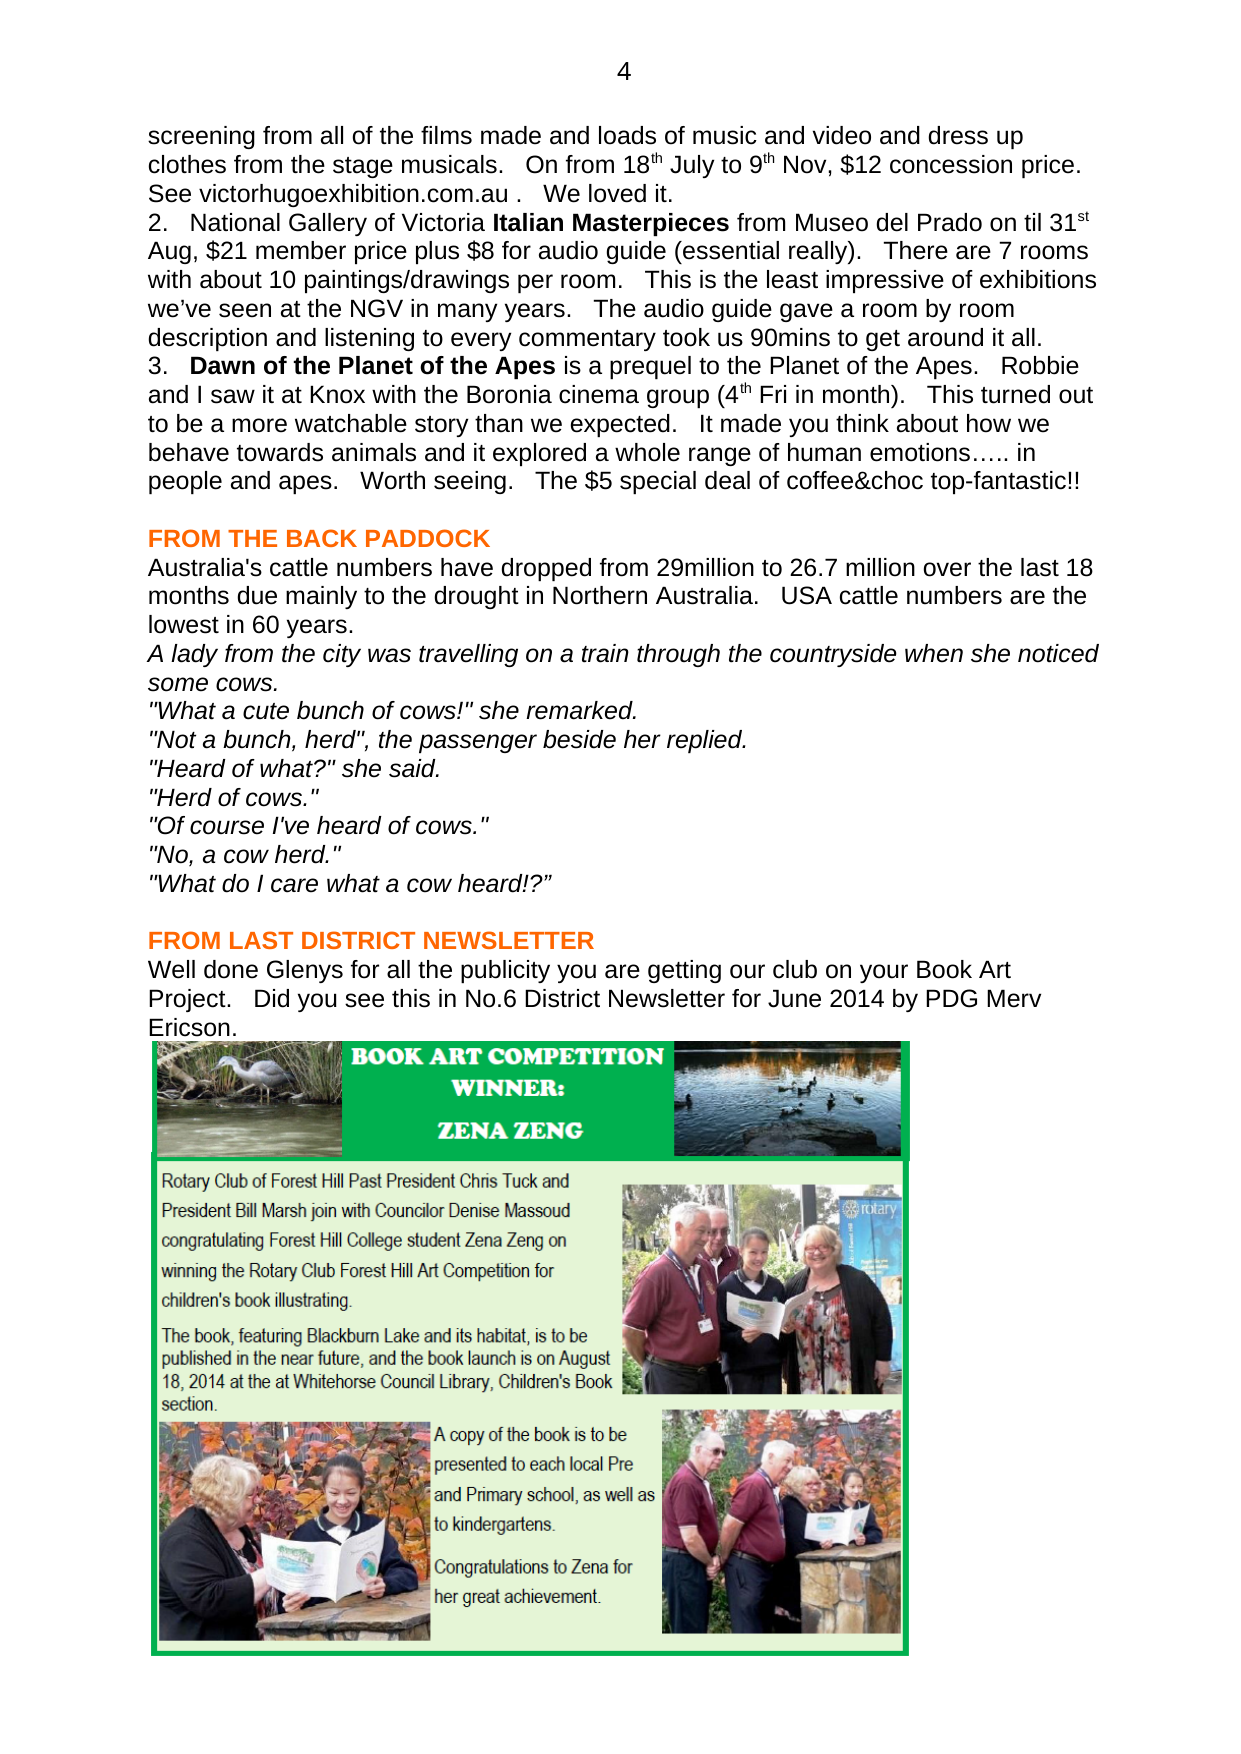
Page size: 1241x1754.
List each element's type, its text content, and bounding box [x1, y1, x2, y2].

text "Of course I've heard of cows." [148, 811, 1100, 840]
text 2. National Gallery of Victoria Italian Masterpieces from Museo del Prado on til 31st Aug, $21 member price plus $8 for audio guide (essential really). There are 7 rooms with about 10 paintings/drawings per room. This is the least impressive of exhibitions we’ve seen at the NGV in many years. The audio guide gave a room by room description and listening to every commentary took us 90mins to get around it all. [148, 207, 1100, 351]
text "Heard of what?" she said. [148, 754, 1100, 782]
picture [147, 1041, 915, 1659]
text "Herd of cows." [148, 782, 1100, 811]
text "What a cute bunch of cows!" she remarked. [148, 696, 1100, 725]
text "Not a bunch, herd", the passenger beside her replied. [148, 725, 1100, 754]
text FROM THE BACK PADDOCK [148, 524, 1100, 552]
text 3. Dawn of the Planet of the Apes is a prequel to the Planet of the Apes. Robbie and I saw it at Knox with the Boronia cinema group (4th Fri in month). This turned out to be a more watchable story than we expected. It made you think about how we behave towards animals and it explored a whole range of human emotions….. in people and apes. Worth seeing. The $5 special deal of coffee&choc top-fantastic!! [148, 351, 1100, 495]
text FROM LAST DISTRICT NEWSLETTER [148, 926, 1100, 955]
text A lady from the city was travelling on a train through the countryside when she noticed some cows. [148, 639, 1100, 696]
text Well done Glenys for all the publicity you are getting our club on your Book Art Project. Did you see this in No.6 District Newsletter for June 2014 by PDG Merv Ericson. [148, 955, 1100, 1041]
text "No, a cow herd." [148, 840, 1100, 869]
text "What do I care what a cow heard!?” [148, 869, 1100, 897]
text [148, 121, 1100, 207]
text Australia's cattle numbers have dropped from 29million to 26.7 million over the last 18 months due mainly to the drought in Northern Australia. USA cattle numbers are the lowest in 60 years. [148, 552, 1100, 639]
